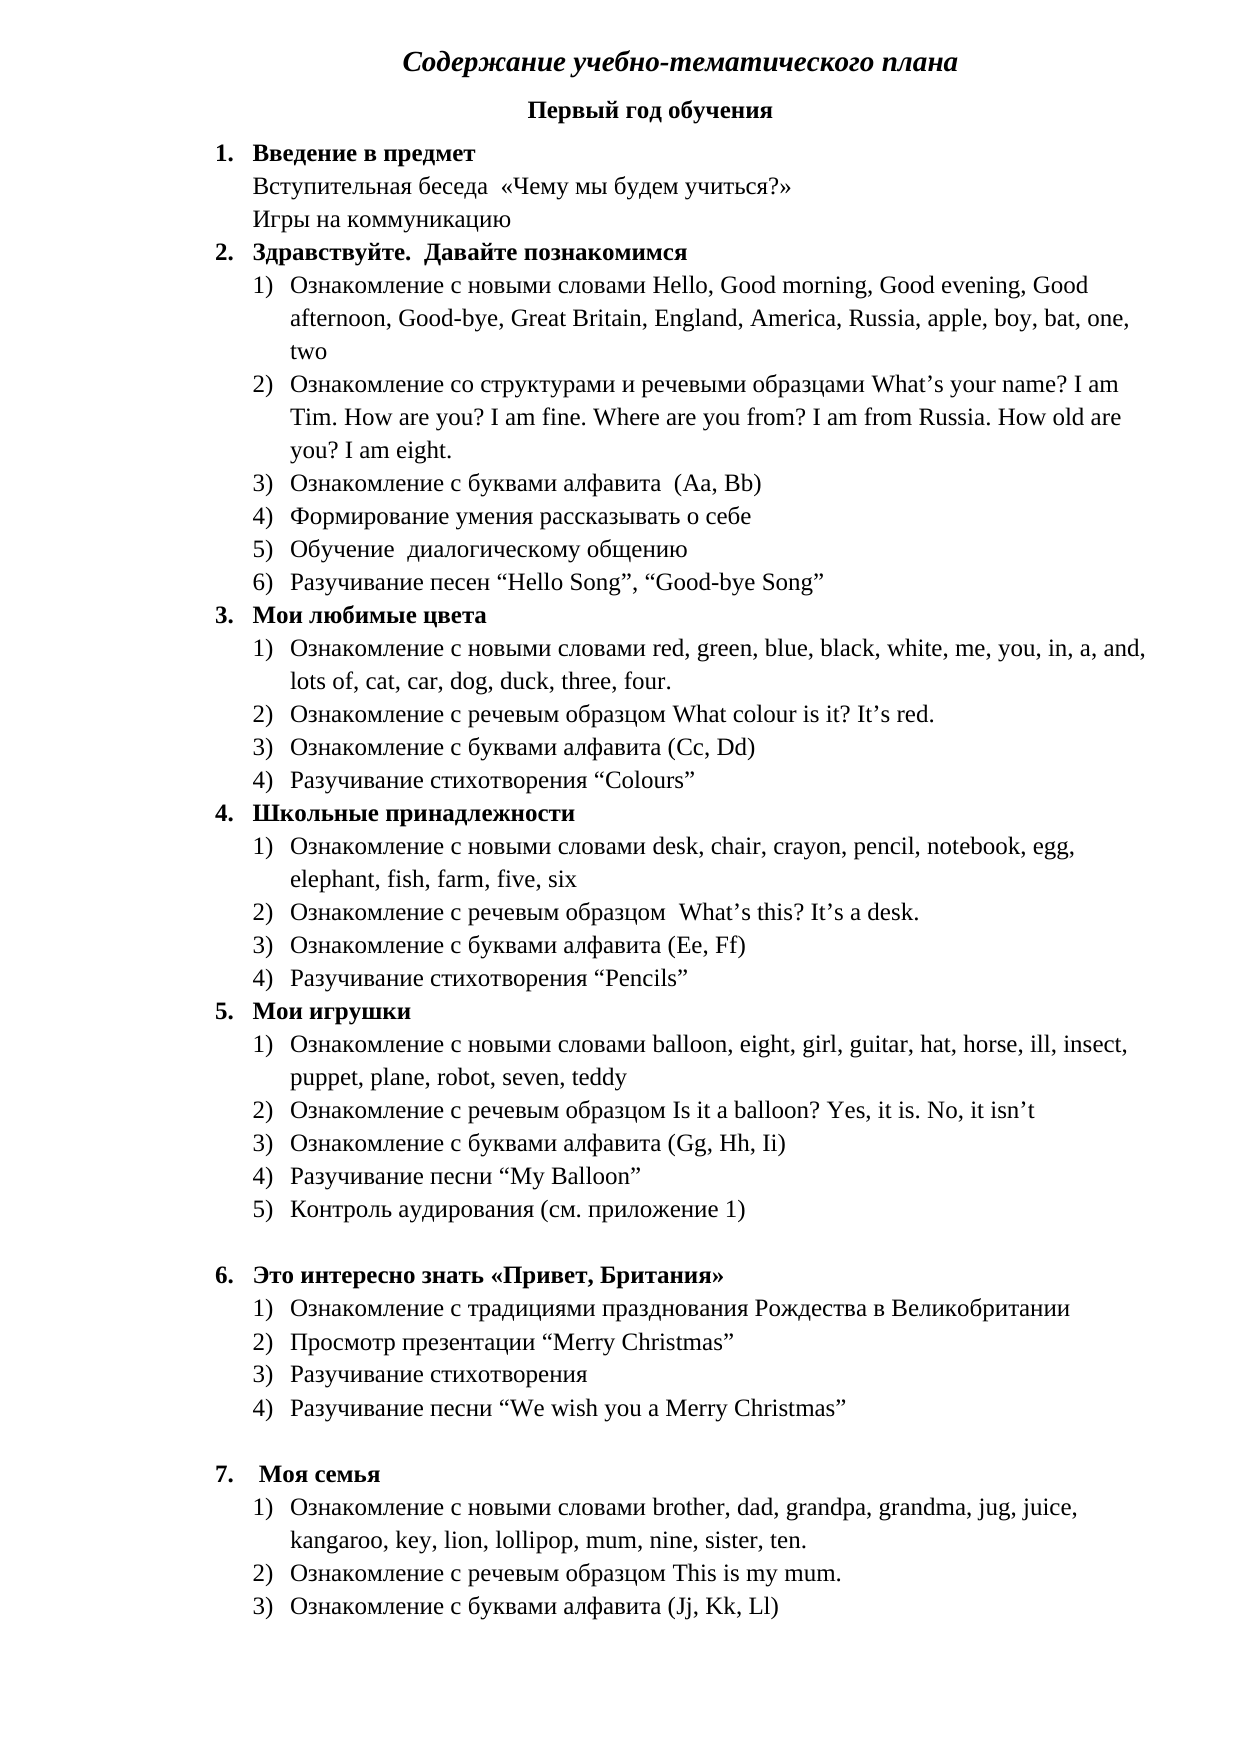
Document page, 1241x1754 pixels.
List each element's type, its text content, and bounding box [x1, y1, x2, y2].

list Ознакомление с буквами алфавита (Jj, Kk, Ll) [252, 1591, 1152, 1619]
list Просмотр презентации “Merry Christmas” [252, 1327, 1152, 1355]
text Первый год обучения [215, 95, 1152, 123]
list Ознакомление со структурами и речевыми образцами What’s your name? I am Tim. How are you? I am fine. Where are you from? I am from Russia. How old are you? I am eight. [252, 369, 1152, 464]
list Ознакомление с новыми словами red, green, blue, black, white, me, you, in, a, and, lots of, cat, car, dog, duck, three, four. [252, 633, 1152, 695]
list Здравствуйте. Давайте познакомимся [215, 237, 1152, 266]
list Формирование умения рассказывать о себе [252, 501, 1152, 530]
list Ознакомление с буквами алфавита (Ee, Ff) [252, 930, 1152, 959]
list Разучивание стихотворения [252, 1359, 1152, 1388]
list Ознакомление с буквами алфавита (Aa, Bb) [252, 468, 1152, 497]
list Разучивание песен “Hello Song”, “Good-bye Song” [252, 567, 1152, 596]
text Содержание учебно-тематического плана [215, 44, 1152, 78]
list Ознакомление с новыми словами balloon, eight, girl, guitar, hat, horse, ill, insect, puppet, plane, robot, seven, teddy [252, 1029, 1152, 1091]
list Ознакомление с речевым образцом Is it a balloon? Yes, it is. No, it isn’t [252, 1095, 1152, 1124]
list Разучивание песни “We wish you a Merry Christmas” [252, 1393, 1152, 1421]
list Разучивание песни “My Balloon” [252, 1161, 1152, 1190]
list Ознакомление с буквами алфавита (Gg, Hh, Ii) [252, 1128, 1152, 1157]
list Школьные принадлежности [215, 798, 1152, 827]
list Вступительная беседа «Чему мы будем учиться?» [252, 171, 1152, 199]
list Ознакомление с речевым образцом What colour is it? It’s red. [252, 699, 1152, 728]
list Ознакомление с речевым образцом This is my mum. [252, 1558, 1152, 1586]
list Ознакомление с новыми словами brother, dad, grandpa, grandma, jug, juice, kangaroo, key, lion, lollipop, mum, nine, sister, ten. [252, 1492, 1152, 1553]
list Игры на коммуникацию [252, 204, 1152, 233]
list Контроль аудирования (см. приложение 1) [252, 1194, 1152, 1223]
list Ознакомление с традициями празднования Рождества в Великобритании [252, 1293, 1152, 1322]
list Введение в предмет [215, 138, 1152, 167]
list Ознакомление с новыми словами Hello, Good morning, Good evening, Good afternoon, Good-bye, Great Britain, England, America, Russia, apple, boy, bat, one, two [252, 270, 1152, 365]
list Ознакомление с новыми словами desk, chair, crayon, pencil, notebook, egg, elephant, fish, farm, five, six [252, 831, 1152, 893]
list Разучивание стихотворения “Colours” [252, 765, 1152, 794]
list Это интересно знать «Привет, Британия» [215, 1261, 1152, 1289]
list Мои любимые цвета [215, 600, 1152, 629]
list Ознакомление с буквами алфавита (Cc, Dd) [252, 732, 1152, 761]
list Разучивание стихотворения “Pencils” [252, 963, 1152, 992]
list Мои игрушки [215, 996, 1152, 1025]
list Моя семья [215, 1459, 1152, 1487]
list Ознакомление с речевым образцом What’s this? It’s a desk. [252, 897, 1152, 926]
list Обучение диалогическому общению [252, 534, 1152, 563]
